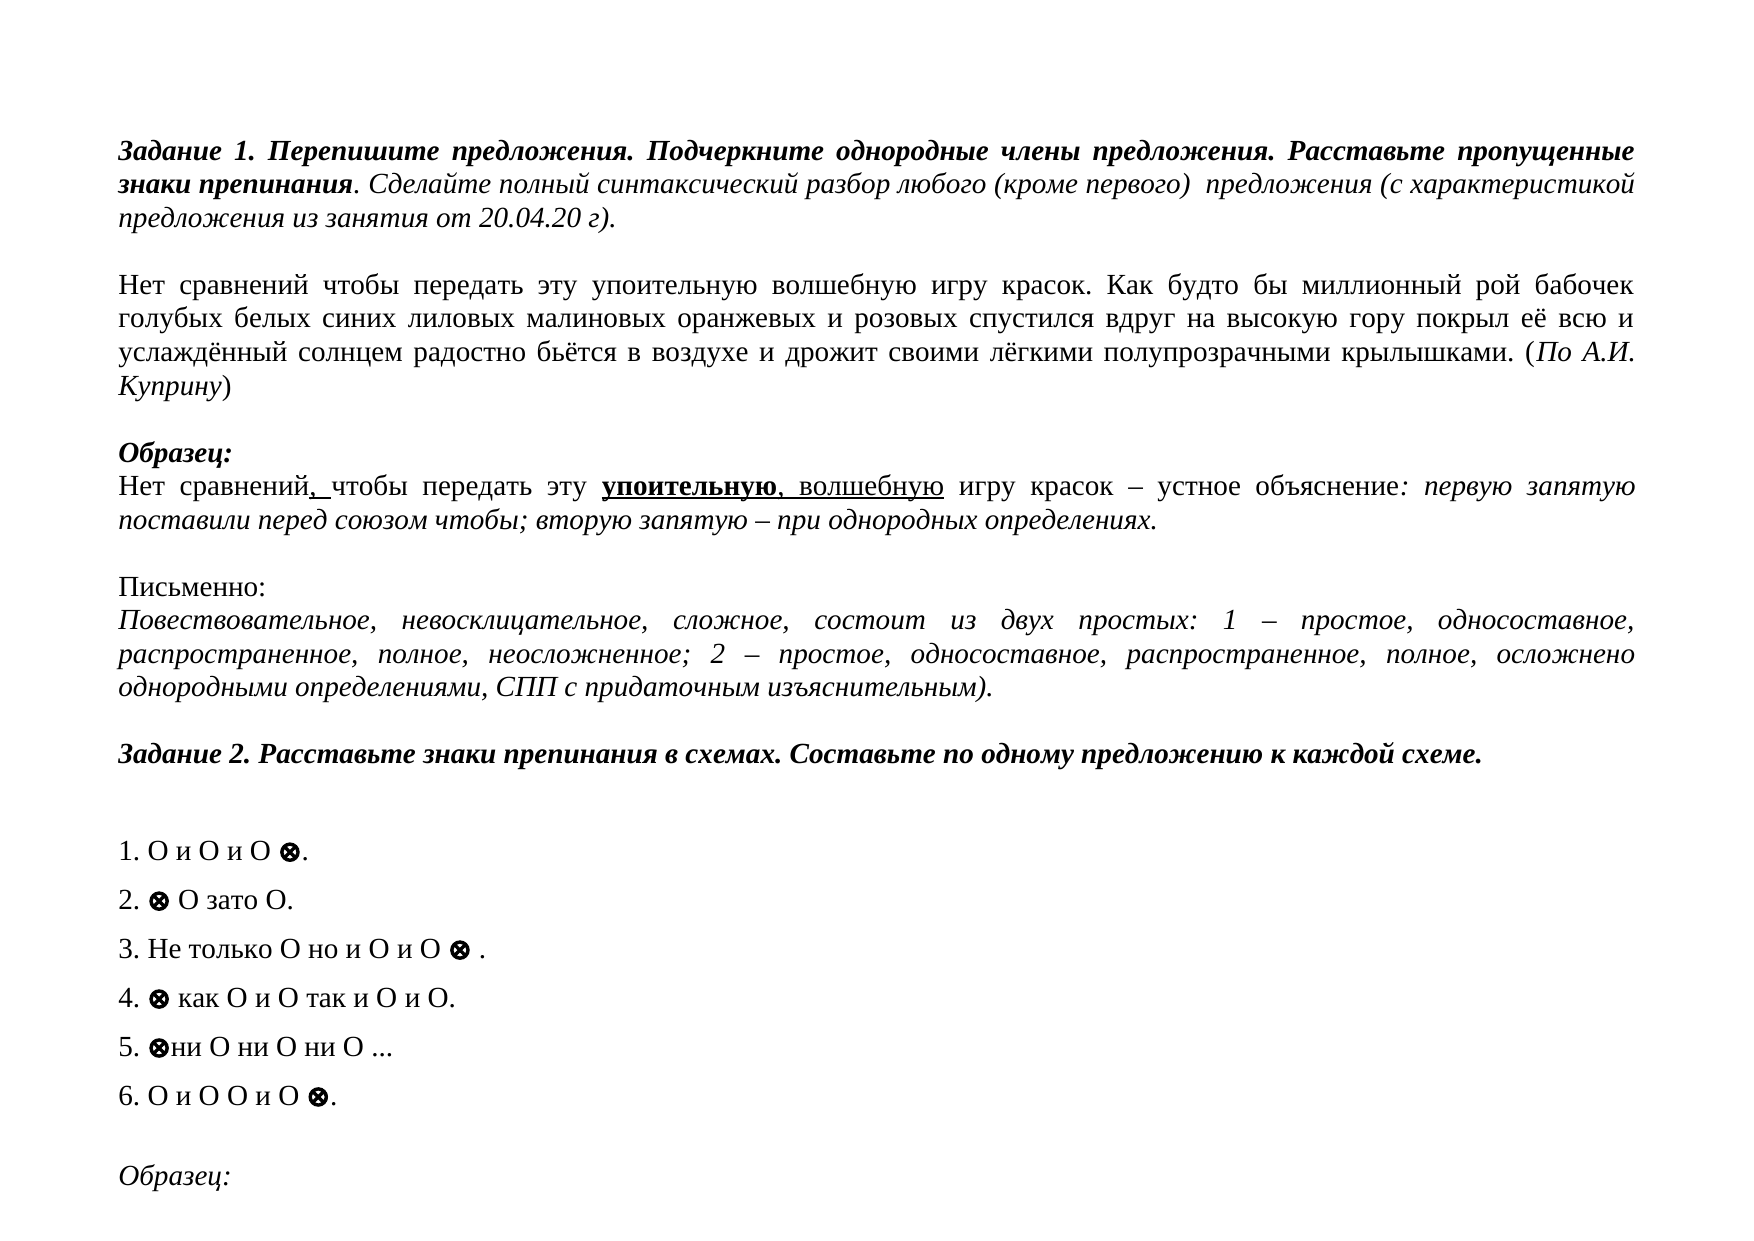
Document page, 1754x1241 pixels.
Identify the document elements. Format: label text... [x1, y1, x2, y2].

text 1. О и О и О ⊗. [118, 831, 1636, 866]
text Задание 2. Расставьте знаки препинания в схемах. Составьте по одному предложению к каждой схеме. [118, 737, 1636, 770]
text Образец: [118, 435, 1636, 468]
text Задание 1. Перепишите предложения. Подчеркните однородные члены предложения. Расставьте пропущенные знаки препинания. Сделайте полный синтаксический разбор любого (кроме первого) предложения (с характеристикой предложения из занятия от 20.04.20 г). [118, 133, 1636, 233]
text 2. ⊗ О зато О. [118, 880, 1636, 915]
text Нет сравнений чтобы передать эту упоительную волшебную игру красок. Как будто бы миллионный рой бабочек голубых белых синих лиловых малиновых оранжевых и розовых спустился вдруг на высокую гору покрыл её всю и услаждённый солнцем радостно бьётся в воздухе и дрожит своими лёгкими полупрозрачными крылышками. (По А.И. Куприну) [118, 267, 1636, 401]
text Образец: [118, 1158, 1636, 1192]
text 5. ⊗ни О ни О ни О ... [118, 1027, 1636, 1062]
text 6. О и О О и О ⊗. [118, 1076, 1636, 1111]
text 4. ⊗ как О и О так и О и О. [118, 978, 1636, 1013]
text 3. Не только О но и О и О ⊗ . [118, 929, 1636, 964]
text Письменно: [118, 569, 1636, 602]
text Нет сравнений, чтобы передать эту упоительную, волшебную игру красок – устное объяснение: первую запятую поставили перед союзом чтобы; вторую запятую – при однородных определениях. [118, 468, 1636, 535]
text Повествовательное, невосклицательное, сложное, состоит из двух простых: 1 – простое, односоставное, распространенное, полное, неосложненное; 2 – простое, односоставное, распространенное, полное, осложнено однородными определениями, СПП с придаточным изъяснительным). [118, 602, 1636, 703]
